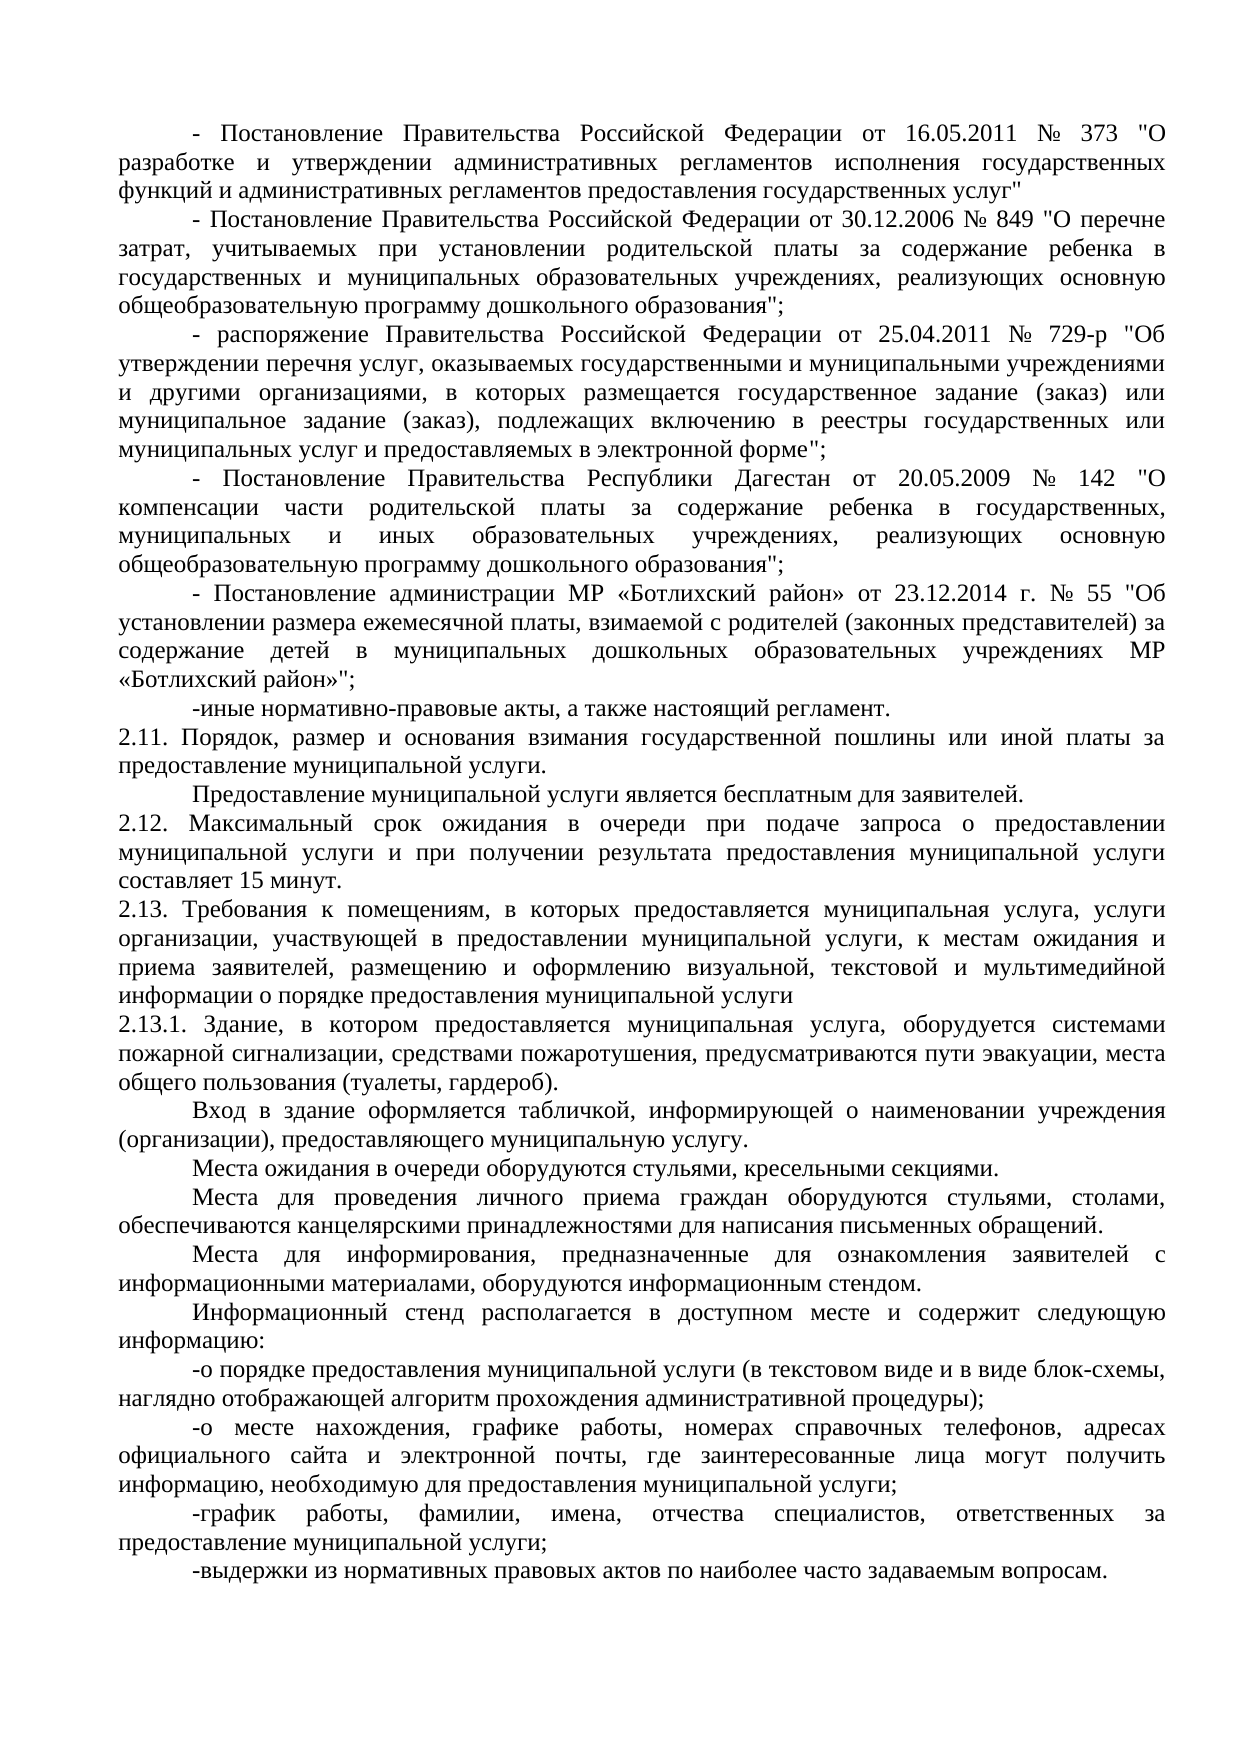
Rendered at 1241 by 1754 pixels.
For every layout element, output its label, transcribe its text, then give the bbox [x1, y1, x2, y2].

text - Постановление Правительства Российской Федерации от 30.12.2006 № 849 "О перечне затрат, учитываемых при установлении родительской платы за содержание ребенка в государственных и муниципальных образовательных учреждениях, реализующих основную общеобразовательную программу дошкольного образования"; [118, 204, 1167, 319]
text Вход в здание оформляется табличкой, информирующей о наименовании учреждения (организации), предоставляющего муниципальную услугу. [118, 1096, 1167, 1153]
text Предоставление муниципальной услуги является бесплатным для заявителей. [118, 779, 1167, 808]
text Места для информирования, предназначенные для ознакомления заявителей с информационными материалами, оборудуются информационным стендом. [118, 1239, 1167, 1297]
text -выдержки из нормативных правовых актов по наиболее часто задаваемым вопросам. [118, 1556, 1167, 1584]
text -о порядке предоставления муниципальной услуги (в текстовом виде и в виде блок-схемы, наглядно отображающей алгоритм прохождения административной процедуры); [118, 1354, 1167, 1412]
text 2.13. Требования к помещениям, в которых предоставляется муниципальная услуга, услуги организации, участвующей в предоставлении муниципальной услуги, к местам ожидания и приема заявителей, размещению и оформлению визуальной, текстовой и мультимедийной информации о порядке предоставления муниципальной услуги [118, 894, 1167, 1009]
text -иные нормативно-правовые акты, а также настоящий регламент. [118, 693, 1167, 722]
text - Постановление администрации МР «Ботлихский район» от 23.12.2014 г. № 55 "Об установлении размера ежемесячной платы, взимаемой с родителей (законных представителей) за содержание детей в муниципальных дошкольных образовательных учреждениях МР «Ботлихский район»"; [118, 578, 1167, 693]
text - Постановление Правительства Российской Федерации от 16.05.2011 № 373 "О разработке и утверждении административных регламентов исполнения государственных функций и административных регламентов предоставления государственных услуг" [118, 118, 1167, 204]
text Места ожидания в очереди оборудуются стульями, кресельными секциями. [118, 1153, 1167, 1182]
text Информационный стенд располагается в доступном месте и содержит следующую информацию: [118, 1297, 1167, 1354]
text - распоряжение Правительства Российской Федерации от 25.04.2011 № 729-р "Об утверждении перечня услуг, оказываемых государственными и муниципальными учреждениями и другими организациями, в которых размещается государственное задание (заказ) или муниципальное задание (заказ), подлежащих включению в реестры государственных или муниципальных услуг и предоставляемых в электронной форме"; [118, 319, 1167, 463]
text 2.11. Порядок, размер и основания взимания государственной пошлины или иной платы за предоставление муниципальной услуги. [118, 722, 1167, 779]
text -о месте нахождения, графике работы, номерах справочных телефонов, адресах официального сайта и электронной почты, где заинтересованные лица могут получить информацию, необходимую для предоставления муниципальной услуги; [118, 1412, 1167, 1498]
text -график работы, фамилии, имена, отчества специалистов, ответственных за предоставление муниципальной услуги; [118, 1498, 1167, 1556]
text Места для проведения личного приема граждан оборудуются стульями, столами, обеспечиваются канцелярскими принадлежностями для написания письменных обращений. [118, 1182, 1167, 1239]
text 2.12. Максимальный срок ожидания в очереди при подаче запроса о предоставлении муниципальной услуги и при получении результата предоставления муниципальной услуги составляет 15 минут. [118, 808, 1167, 894]
text - Постановление Правительства Республики Дагестан от 20.05.2009 № 142 "О компенсации части родительской платы за содержание ребенка в государственных, муниципальных и иных образовательных учреждениях, реализующих основную общеобразовательную программу дошкольного образования"; [118, 463, 1167, 578]
text 2.13.1. Здание, в котором предоставляется муниципальная услуга, оборудуется системами пожарной сигнализации, средствами пожаротушения, предусматриваются пути эвакуации, места общего пользования (туалеты, гардероб). [118, 1009, 1167, 1096]
